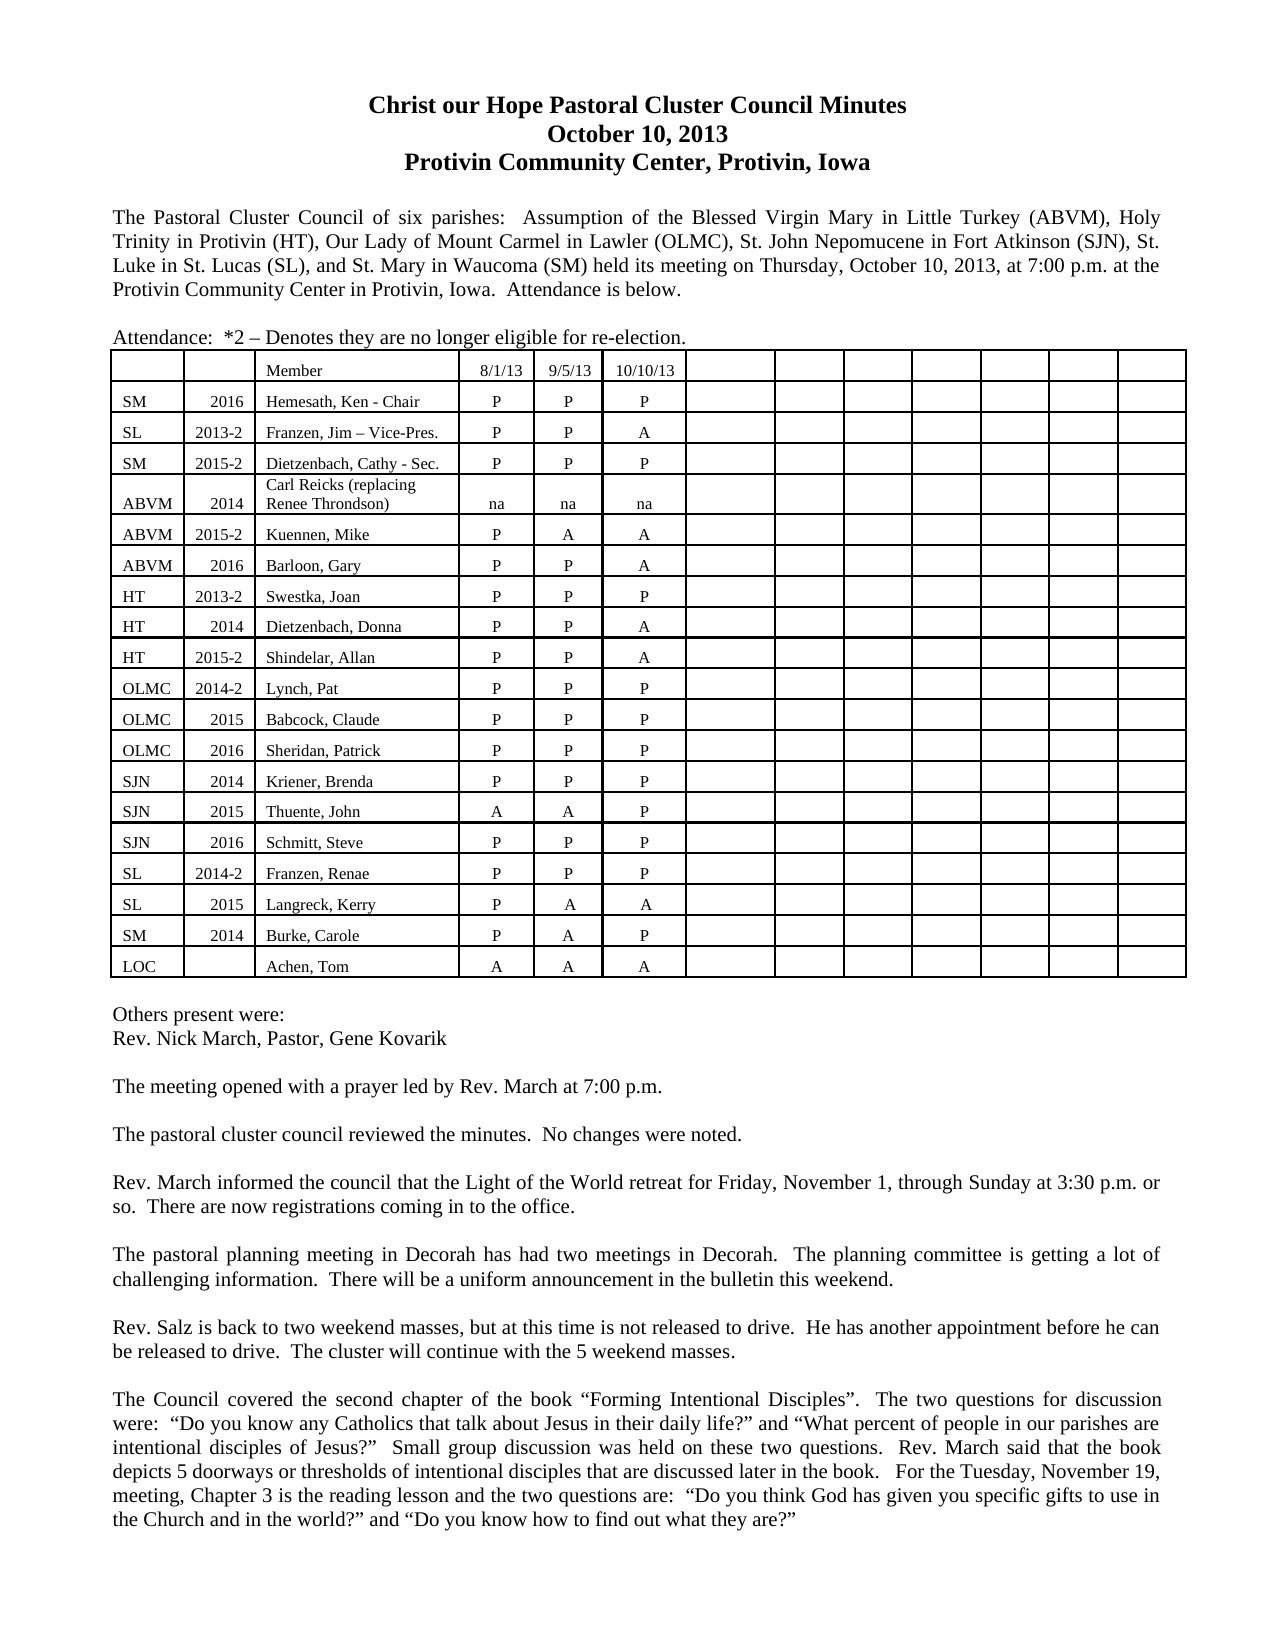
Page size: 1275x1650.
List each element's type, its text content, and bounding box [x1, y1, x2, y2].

text Protivin Community Center, Protivin, Iowa [112, 147, 1162, 176]
table_cell [185, 947, 254, 976]
table_cell Lynch, Pat [256, 669, 458, 698]
table_cell [687, 916, 774, 945]
text Rev. Salz is back to two weekend masses, but at this time is not released to drive. He has another appointment before he can be released to drive. The cluster will continue with the 5 weekend masses. [112, 1314, 1162, 1363]
table_cell [1050, 700, 1117, 729]
table_cell [913, 475, 980, 513]
table_cell [687, 546, 774, 575]
table_cell [1119, 546, 1185, 575]
table_cell [1119, 916, 1185, 945]
table_cell P [460, 762, 533, 791]
text Others present were: [112, 1002, 1162, 1026]
table_cell 2016 [185, 824, 254, 852]
table_cell [1119, 475, 1185, 513]
table_cell [913, 382, 980, 411]
table_cell [776, 444, 843, 473]
table_cell A [535, 947, 601, 976]
table_cell [982, 793, 1048, 821]
table_cell P [604, 762, 685, 791]
table_cell [913, 947, 980, 976]
table_cell A [604, 546, 685, 575]
table_cell [776, 475, 843, 513]
table_cell P [535, 577, 601, 606]
table_cell P [535, 444, 601, 473]
table_cell SM [112, 382, 183, 411]
table_cell [776, 382, 843, 411]
table_cell [1119, 793, 1185, 821]
table_cell na [535, 475, 601, 513]
table_cell [913, 854, 980, 883]
table_cell P [535, 854, 601, 883]
table_cell A [460, 793, 533, 821]
table_cell [913, 546, 980, 575]
table_cell 2015 [185, 885, 254, 914]
table_cell [687, 762, 774, 791]
table_cell [1119, 731, 1185, 760]
table_cell P [460, 700, 533, 729]
table_cell 2015 [185, 700, 254, 729]
table_cell P [460, 546, 533, 575]
table_cell 2015 [185, 793, 254, 821]
table_cell 2016 [185, 382, 254, 411]
table_cell [982, 382, 1048, 411]
table_cell [1119, 515, 1185, 544]
table_cell Swestka, Joan [256, 577, 458, 606]
table_cell P [535, 608, 601, 636]
table_cell [845, 700, 911, 729]
table_cell P [604, 577, 685, 606]
table_header Member [256, 351, 458, 380]
table_header [982, 351, 1048, 380]
table_cell [687, 854, 774, 883]
table_cell OLMC [112, 669, 183, 698]
table_cell 2014 [185, 475, 254, 513]
table_cell [982, 515, 1048, 544]
table_cell [845, 793, 911, 821]
table_cell P [460, 515, 533, 544]
table_cell SL [112, 413, 183, 442]
table_cell [913, 762, 980, 791]
table_cell [687, 947, 774, 976]
table_header [112, 351, 183, 380]
table_header [845, 351, 911, 380]
table_cell [687, 515, 774, 544]
table_cell [1050, 916, 1117, 945]
table_cell P [460, 382, 533, 411]
table_cell [1050, 546, 1117, 575]
table_cell [776, 731, 843, 760]
table_cell [913, 916, 980, 945]
table_cell [687, 413, 774, 442]
table_cell Sheridan, Patrick [256, 731, 458, 760]
table_cell Franzen, Renae [256, 854, 458, 883]
table_cell [982, 700, 1048, 729]
table_cell [845, 546, 911, 575]
table_cell [1050, 947, 1117, 976]
table_cell [982, 762, 1048, 791]
table_cell [1050, 793, 1117, 821]
table_cell [687, 608, 774, 636]
table_cell [1050, 515, 1117, 544]
table_cell [776, 413, 843, 442]
table_cell [776, 762, 843, 791]
table_cell A [604, 639, 685, 667]
table_cell P [460, 444, 533, 473]
table_cell [982, 577, 1048, 606]
table_cell [1119, 577, 1185, 606]
table_cell 2015-2 [185, 639, 254, 667]
table_cell [776, 793, 843, 821]
table_cell [982, 413, 1048, 442]
table_cell 2014 [185, 762, 254, 791]
table_cell [1119, 444, 1185, 473]
table_cell P [535, 762, 601, 791]
table_cell Shindelar, Allan [256, 639, 458, 667]
table_cell [1119, 762, 1185, 791]
table_cell [913, 731, 980, 760]
table_cell P [460, 885, 533, 914]
table_cell [913, 577, 980, 606]
table_cell [845, 475, 911, 513]
table_cell A [460, 947, 533, 976]
table_cell [776, 546, 843, 575]
table_cell [1050, 731, 1117, 760]
table_cell [1050, 413, 1117, 442]
table_cell P [460, 669, 533, 698]
table_header [1119, 351, 1185, 380]
table_cell [982, 444, 1048, 473]
table_cell [1119, 608, 1185, 636]
table_cell 2013-2 [185, 413, 254, 442]
table_header [687, 351, 774, 380]
table_cell [913, 824, 980, 852]
table_cell [845, 444, 911, 473]
table_cell A [535, 885, 601, 914]
table_cell Hemesath, Ken - Chair [256, 382, 458, 411]
table_cell ABVM [112, 546, 183, 575]
table_cell [1050, 608, 1117, 636]
table_cell [687, 885, 774, 914]
table_cell [845, 608, 911, 636]
table_cell 2016 [185, 546, 254, 575]
table_cell [776, 608, 843, 636]
table_cell [1050, 885, 1117, 914]
table_cell [776, 947, 843, 976]
table_cell [1050, 824, 1117, 852]
table_cell [1050, 475, 1117, 513]
table_cell Burke, Carole [256, 916, 458, 945]
table_cell P [460, 731, 533, 760]
table_cell HT [112, 577, 183, 606]
table_cell A [604, 947, 685, 976]
table_cell 2015-2 [185, 515, 254, 544]
table_cell [1050, 762, 1117, 791]
table_cell [687, 669, 774, 698]
table_cell A [604, 885, 685, 914]
table_cell P [535, 382, 601, 411]
table_cell [913, 413, 980, 442]
table_cell [982, 639, 1048, 667]
table_cell [687, 382, 774, 411]
table_cell P [535, 413, 601, 442]
table_cell [982, 731, 1048, 760]
table_cell Dietzenbach, Cathy - Sec. [256, 444, 458, 473]
table_cell [776, 669, 843, 698]
table_cell HT [112, 639, 183, 667]
table_cell A [535, 793, 601, 821]
table_cell [776, 885, 843, 914]
table_cell [913, 669, 980, 698]
table_header [913, 351, 980, 380]
table_cell [845, 382, 911, 411]
table_cell OLMC [112, 731, 183, 760]
table_cell [982, 475, 1048, 513]
table_cell [1119, 639, 1185, 667]
table_cell SL [112, 854, 183, 883]
table_cell A [604, 608, 685, 636]
text The pastoral cluster council reviewed the minutes. No changes were noted. [112, 1122, 1162, 1146]
table_cell [845, 413, 911, 442]
table_cell [982, 885, 1048, 914]
table_cell P [535, 731, 601, 760]
table_cell 2015-2 [185, 444, 254, 473]
table_cell [776, 700, 843, 729]
table_cell P [535, 639, 601, 667]
table_cell [845, 639, 911, 667]
table_cell A [604, 413, 685, 442]
table_cell [776, 577, 843, 606]
table_cell [1119, 885, 1185, 914]
table_cell SM [112, 444, 183, 473]
text The meeting opened with a prayer led by Rev. March at 7:00 p.m. [112, 1074, 1162, 1098]
table_cell [687, 475, 774, 513]
table_cell SJN [112, 762, 183, 791]
table_cell SL [112, 885, 183, 914]
table_cell [776, 639, 843, 667]
table_cell ABVM [112, 475, 183, 513]
table_cell P [460, 608, 533, 636]
table_cell Kriener, Brenda [256, 762, 458, 791]
table_cell SJN [112, 793, 183, 821]
table_cell [776, 854, 843, 883]
table_cell P [604, 731, 685, 760]
table_cell 2014-2 [185, 669, 254, 698]
table_cell 2016 [185, 731, 254, 760]
table_cell 2014 [185, 916, 254, 945]
table_cell [687, 700, 774, 729]
table_cell [845, 515, 911, 544]
table_cell [1119, 947, 1185, 976]
text Attendance: *2 – Denotes they are no longer eligible for re-election. [112, 325, 1162, 349]
table_cell SJN [112, 824, 183, 852]
table_cell P [460, 854, 533, 883]
table_cell [687, 824, 774, 852]
table_cell [1119, 413, 1185, 442]
table_cell [845, 577, 911, 606]
table_header 8/1/13 [460, 351, 533, 380]
table_cell [687, 639, 774, 667]
table_cell [913, 515, 980, 544]
text Christ our Hope Pastoral Cluster Council Minutes [112, 90, 1162, 119]
table_cell LOC [112, 947, 183, 976]
table_cell SM [112, 916, 183, 945]
table_cell Thuente, John [256, 793, 458, 821]
table_cell P [604, 382, 685, 411]
table_cell A [604, 515, 685, 544]
table_cell P [460, 824, 533, 852]
table_cell [913, 639, 980, 667]
table_cell [687, 444, 774, 473]
table_cell [1119, 700, 1185, 729]
table_cell [845, 885, 911, 914]
table_cell [913, 793, 980, 821]
table_cell OLMC [112, 700, 183, 729]
table_cell [845, 762, 911, 791]
table_cell HT [112, 608, 183, 636]
table_cell [687, 731, 774, 760]
table_cell na [460, 475, 533, 513]
table_cell [1119, 382, 1185, 411]
table_cell [982, 546, 1048, 575]
table_cell [982, 608, 1048, 636]
table_cell Babcock, Claude [256, 700, 458, 729]
text The Pastoral Cluster Council of six parishes: Assumption of the Blessed Virgin Mary in Little Turkey (ABVM), Holy Trinity in Protivin (HT), Our Lady of Mount Carmel in Lawler (OLMC), St. John Nepomucene in Fort Atkinson (SJN), St. Luke in St. Lucas (SL), and St. Mary in Waucoma (SM) held its meeting on Thursday, October 10, 2013, at 7:00 p.m. at the Protivin Community Center in Protivin, Iowa. Attendance is below. [112, 205, 1162, 301]
table_cell [982, 824, 1048, 852]
table_cell [845, 854, 911, 883]
table_cell P [604, 793, 685, 821]
table_header [185, 351, 254, 380]
table_cell [913, 700, 980, 729]
table_header [1050, 351, 1117, 380]
table_cell P [460, 639, 533, 667]
table_cell [687, 577, 774, 606]
table_cell [913, 608, 980, 636]
table_cell [1050, 382, 1117, 411]
text Rev. March informed the council that the Light of the World retreat for Friday, November 1, through Sunday at 3:30 p.m. or so. There are now registrations coming in to the office. [112, 1170, 1162, 1218]
table_cell [982, 916, 1048, 945]
table_cell P [460, 916, 533, 945]
table_cell [845, 669, 911, 698]
table_cell [913, 444, 980, 473]
table_cell [982, 669, 1048, 698]
table_cell [982, 854, 1048, 883]
table_cell P [535, 824, 601, 852]
table_cell P [535, 700, 601, 729]
table_cell P [535, 669, 601, 698]
text The Council covered the second chapter of the book “Forming Intentional Disciples”. The two questions for discussion were: “Do you know any Catholics that talk about Jesus in their daily life?” and “What percent of people in our parishes are intentional disciples of Jesus?” Small group discussion was held on these two questions. Rev. March said that the book depicts 5 doorways or thresholds of intentional disciples that are discussed later in the book. For the Tuesday, November 19, meeting, Chapter 3 is the reading lesson and the two questions are: “Do you think God has given you specific gifts to use in the Church and in the world?” and “Do you know how to find out what they are?” [112, 1387, 1162, 1531]
table_cell [1119, 824, 1185, 852]
table_cell [1119, 854, 1185, 883]
table_cell Dietzenbach, Donna [256, 608, 458, 636]
table_cell 2014-2 [185, 854, 254, 883]
text Rev. Nick March, Pastor, Gene Kovarik [112, 1026, 1162, 1050]
table_cell Barloon, Gary [256, 546, 458, 575]
table_cell P [460, 413, 533, 442]
table_cell Achen, Tom [256, 947, 458, 976]
table_cell [776, 824, 843, 852]
table_cell P [604, 444, 685, 473]
table_cell Langreck, Kerry [256, 885, 458, 914]
table_cell [1050, 444, 1117, 473]
table_cell [913, 885, 980, 914]
table_cell [1050, 639, 1117, 667]
table_cell 2014 [185, 608, 254, 636]
table_header [776, 351, 843, 380]
table_cell [982, 947, 1048, 976]
table_cell A [535, 515, 601, 544]
table_cell [845, 824, 911, 852]
table_header 10/10/13 [604, 351, 685, 380]
table_cell Carl Reicks (replacing Renee Throndson) [256, 475, 458, 513]
table_cell P [604, 669, 685, 698]
table_cell P [604, 854, 685, 883]
table_cell [845, 947, 911, 976]
table_cell P [604, 916, 685, 945]
table_cell P [460, 577, 533, 606]
text October 10, 2013 [112, 119, 1162, 147]
table_cell [1050, 577, 1117, 606]
table_cell [776, 916, 843, 945]
table_cell [687, 793, 774, 821]
table_cell [845, 916, 911, 945]
table_header 9/5/13 [535, 351, 601, 380]
table_cell [1050, 669, 1117, 698]
table_cell [1119, 669, 1185, 698]
table_cell P [604, 824, 685, 852]
table_cell ABVM [112, 515, 183, 544]
table_cell 2013-2 [185, 577, 254, 606]
table_cell Schmitt, Steve [256, 824, 458, 852]
table_cell A [535, 916, 601, 945]
table_cell na [604, 475, 685, 513]
table_cell [845, 731, 911, 760]
table_cell P [535, 546, 601, 575]
table_cell Kuennen, Mike [256, 515, 458, 544]
table_cell Franzen, Jim – Vice-Pres. [256, 413, 458, 442]
table_cell [1050, 854, 1117, 883]
text The pastoral planning meeting in Decorah has had two meetings in Decorah. The planning committee is getting a lot of challenging information. There will be a uniform announcement in the bulletin this weekend. [112, 1242, 1162, 1291]
table_cell [776, 515, 843, 544]
table_cell P [604, 700, 685, 729]
